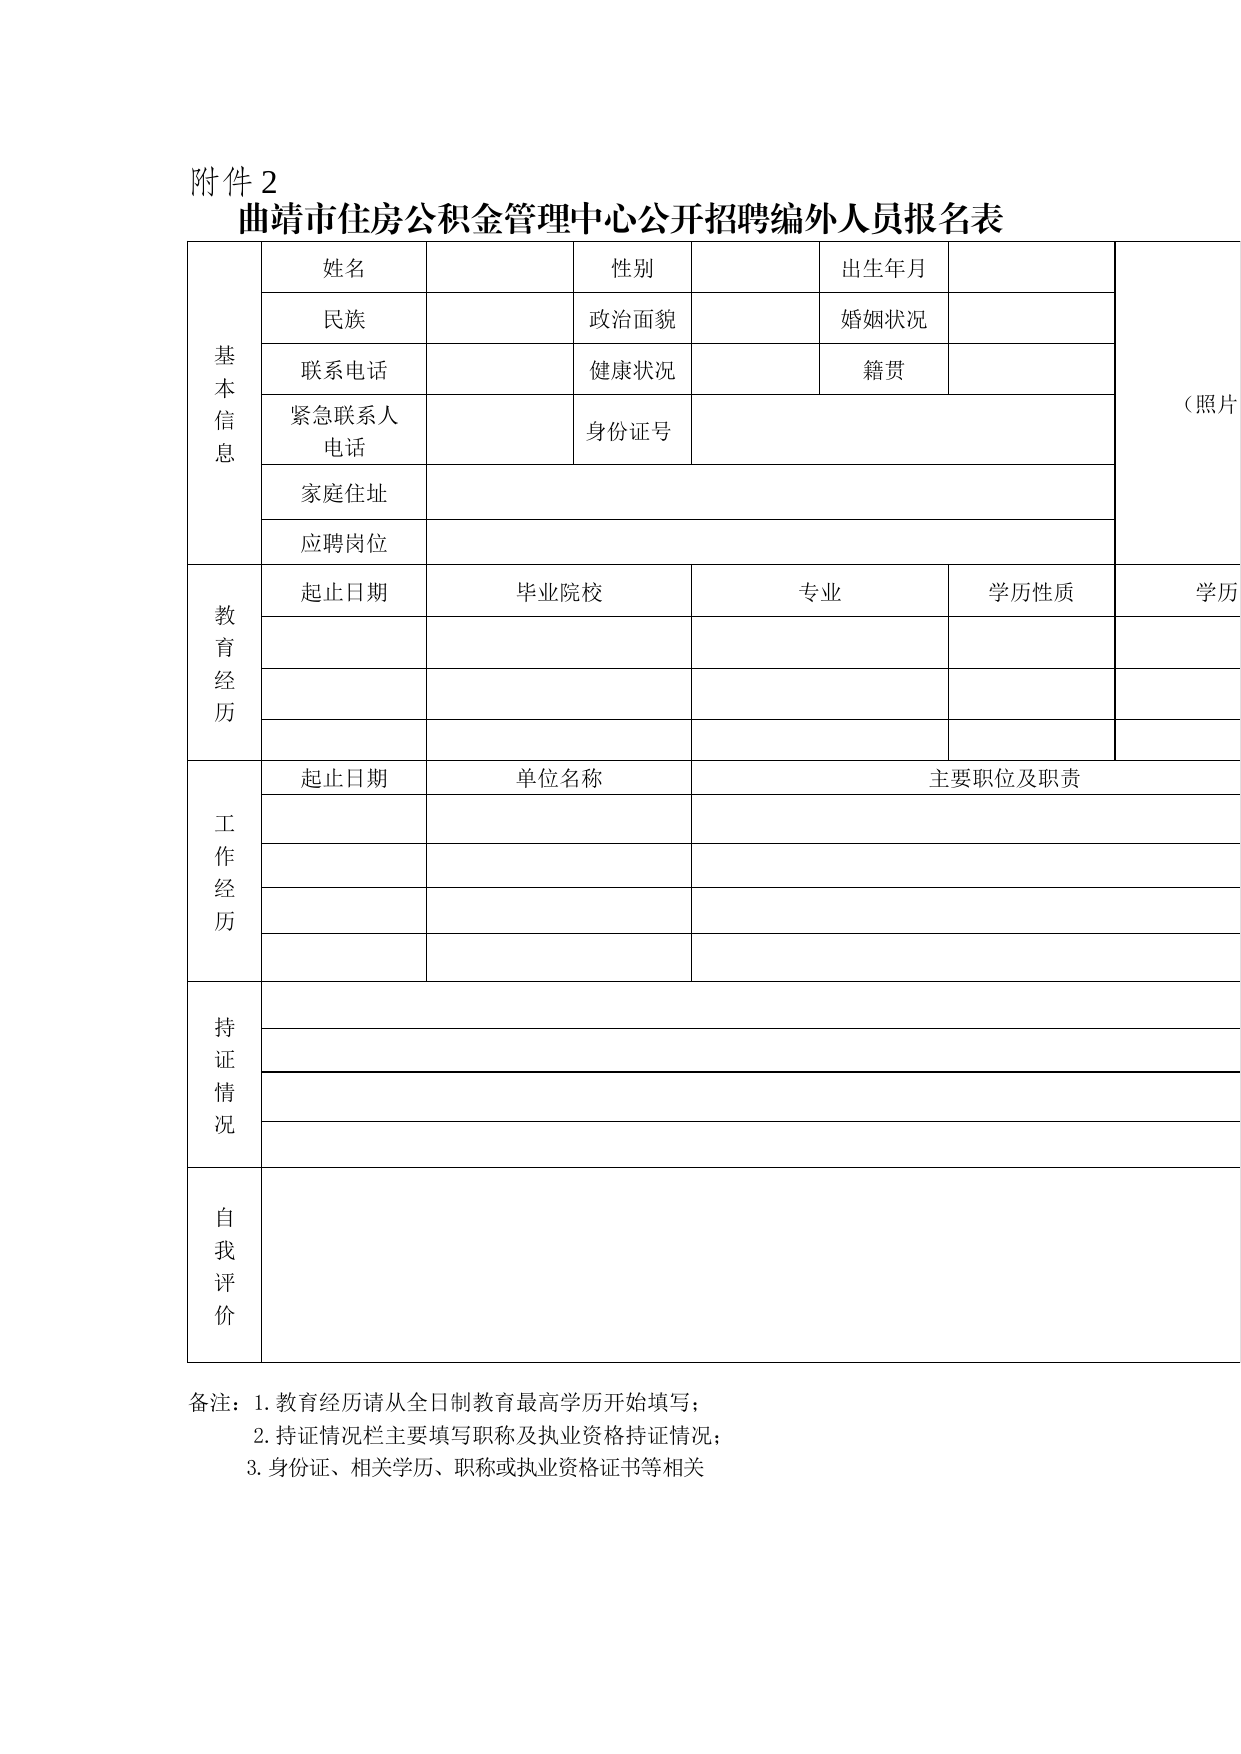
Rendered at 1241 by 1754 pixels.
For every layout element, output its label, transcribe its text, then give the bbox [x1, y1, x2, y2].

table_cell [692, 844, 1240, 887]
table_cell 主要职位及职责 [692, 761, 1240, 793]
text 2.持证情况栏主要填写职称及执业资格持证情况； [187, 1417, 1053, 1450]
table_header 基 本 信 息 [188, 242, 261, 564]
table_header （照片） [1116, 242, 1240, 564]
table_cell [427, 844, 691, 887]
table_cell [427, 669, 691, 719]
table_cell [692, 293, 819, 343]
table_cell [1116, 720, 1240, 760]
table_cell 籍贯 [820, 344, 948, 394]
table_header [949, 242, 1114, 292]
table_cell 联系电话 [262, 344, 426, 394]
table_cell [692, 344, 819, 394]
table_cell [1116, 669, 1240, 719]
table_cell [427, 888, 691, 933]
list 备注：1.教育经历请从全日制教育最高学历开始填写； [187, 1385, 1053, 1417]
table_cell [262, 1122, 1240, 1167]
table_cell [692, 669, 948, 719]
table_header [427, 242, 573, 292]
table_cell 起止日期 [262, 761, 426, 793]
table_cell [949, 669, 1114, 719]
table_cell [262, 982, 1240, 1027]
table_header 性别 [574, 242, 691, 292]
table_cell [692, 395, 1114, 464]
table_cell [427, 293, 573, 343]
table_cell [262, 888, 426, 933]
table_cell [262, 617, 426, 667]
table_cell 学历性质 [949, 565, 1114, 616]
table_cell [692, 617, 948, 667]
table_cell [427, 520, 1114, 564]
table_cell [262, 669, 426, 719]
table_cell [427, 465, 1114, 519]
table_cell 工 作 经 历 [188, 761, 261, 981]
table_header 出生年月 [820, 242, 948, 292]
table_cell 民族 [262, 293, 426, 343]
table_cell [262, 1029, 1240, 1071]
table_cell [262, 844, 426, 887]
table_cell 持 证 情 况 [188, 982, 261, 1167]
table_cell 政治面貌 [574, 293, 691, 343]
table_cell 应聘岗位 [262, 520, 426, 564]
table_cell 起止日期 [262, 565, 426, 616]
table_cell [427, 344, 573, 394]
table_cell 健康状况 [574, 344, 691, 394]
table_cell [262, 1168, 1240, 1362]
table_cell [1116, 617, 1240, 667]
table_cell [692, 888, 1240, 933]
table_cell [427, 617, 691, 667]
table_cell 婚姻状况 [820, 293, 948, 343]
table_cell 自 我 评 价 [188, 1168, 261, 1362]
table_cell [692, 934, 1240, 981]
table_cell [262, 720, 426, 760]
table_cell [949, 293, 1114, 343]
table_cell 单位名称 [427, 761, 691, 793]
table_cell 学历 [1116, 565, 1240, 616]
table_cell 家庭住址 [262, 465, 426, 519]
table_cell 教 育 经 历 [188, 565, 261, 760]
table_cell [262, 1073, 1240, 1121]
table_cell 专业 [692, 565, 948, 616]
table_header 姓名 [262, 242, 426, 292]
table_cell [949, 344, 1114, 394]
table_header [692, 242, 819, 292]
table_cell [427, 934, 691, 981]
table_cell [692, 795, 1240, 842]
text 3.身份证、相关学历、职称或执业资格证书等相关 [187, 1450, 1053, 1482]
table_cell [427, 795, 691, 842]
table_cell [692, 720, 948, 760]
table_cell 紧急联系人 电话 [262, 395, 426, 464]
table_cell [427, 720, 691, 760]
text 曲靖市住房公积金管理中心公开招聘编外人员报名表 [187, 201, 1053, 241]
table_cell [949, 617, 1114, 667]
table_cell [427, 395, 573, 464]
text 附件2 [187, 162, 1053, 201]
table_cell 身份证号 [574, 395, 691, 464]
table_cell [262, 795, 426, 842]
table_cell [949, 720, 1114, 760]
table_cell 毕业院校 [427, 565, 691, 616]
table_cell [262, 934, 426, 981]
